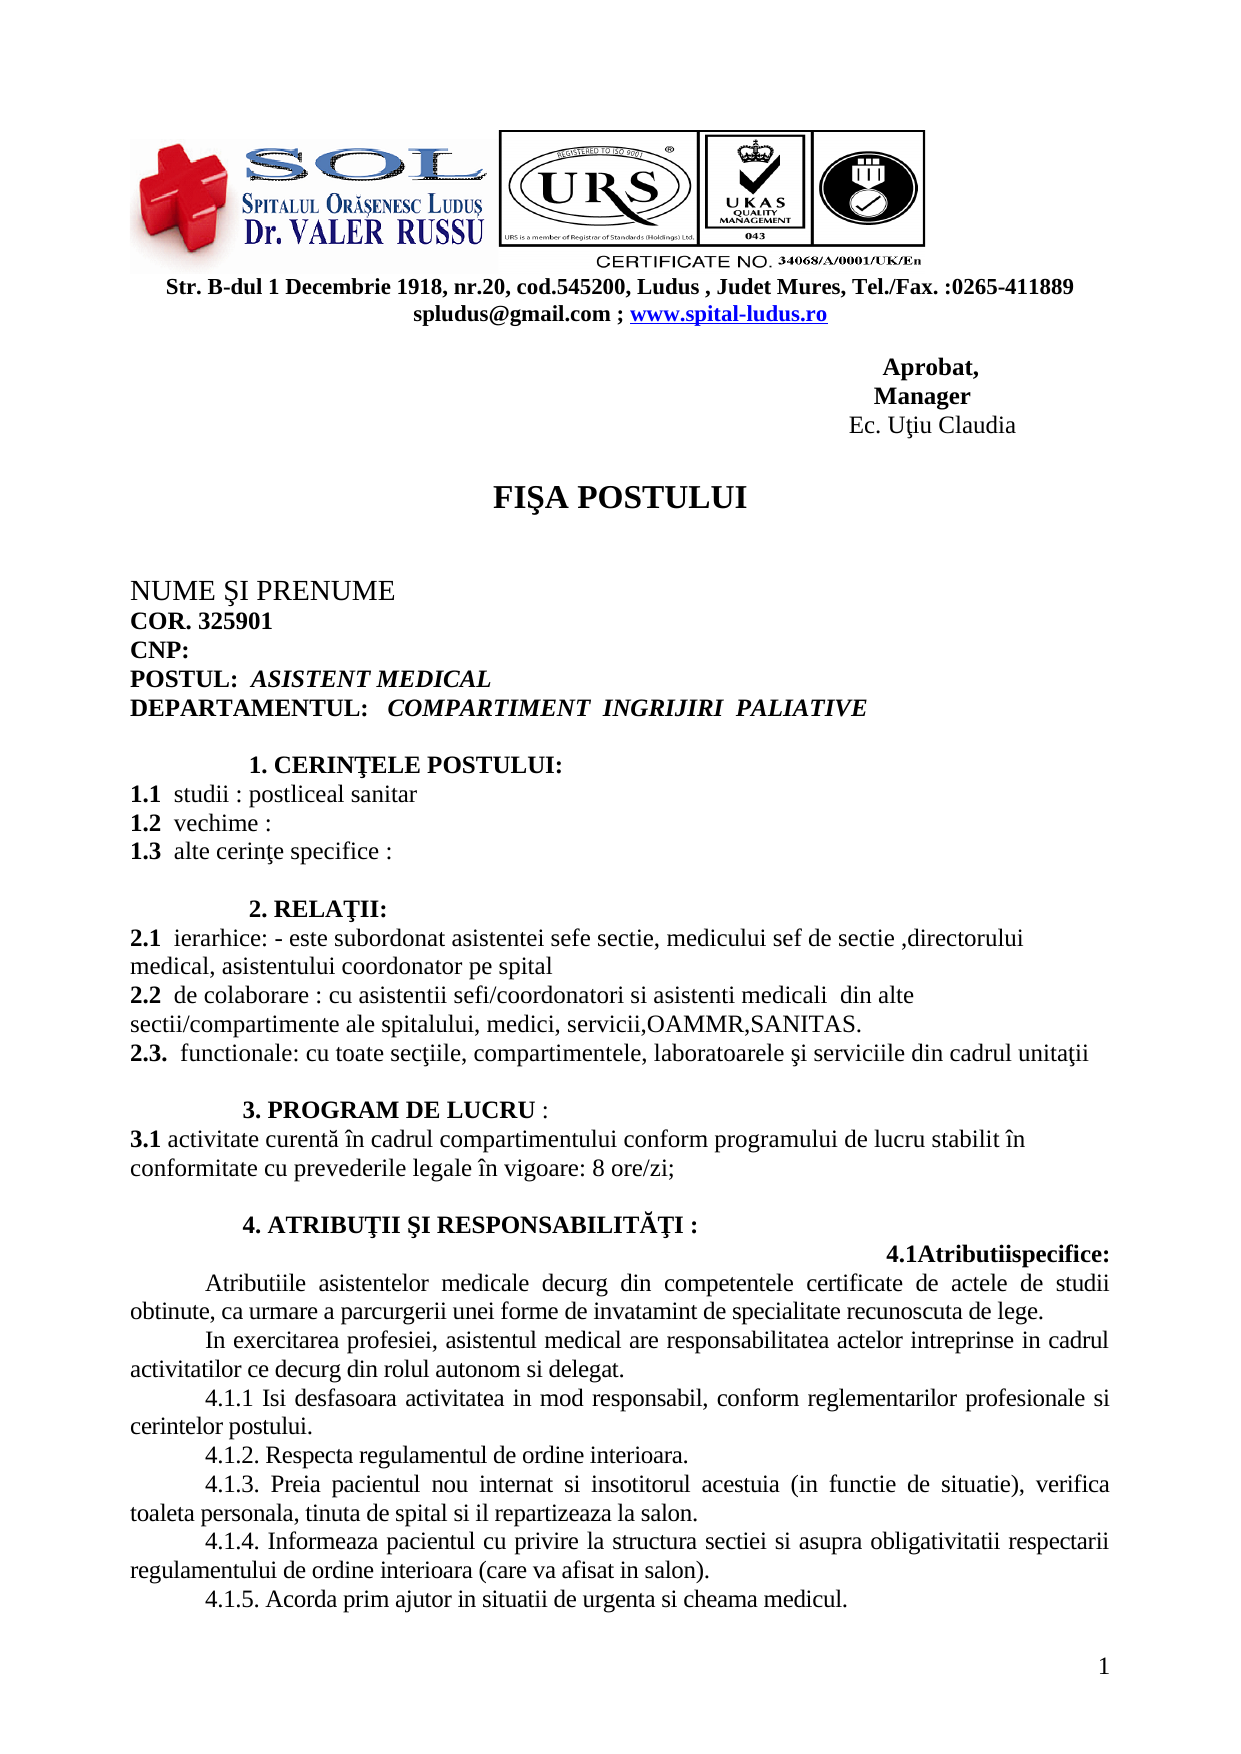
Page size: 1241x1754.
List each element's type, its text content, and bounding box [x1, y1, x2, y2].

text 4.1.1 Isi desfasoara activitatea in mod responsabil, conform reglementarilor profesionale si cerintelor postului. [130, 1383, 1110, 1440]
text spludus@gmail.com ; www.spital-ludus.ro [130, 300, 1110, 326]
text 1.2 vechime : [130, 808, 1110, 836]
text COR. 325901 [130, 606, 1110, 635]
text Aprobat, [130, 352, 1110, 381]
text 2. RELAŢII: [130, 894, 1110, 923]
text 1.1 studii : postliceal sanitar [130, 779, 1110, 808]
text CNP: [130, 635, 1110, 664]
text Str. B-dul 1 Decembrie 1918, nr.20, cod.545200, Ludus , Judet Mures, Tel./Fax. :0265-411889 [130, 273, 1110, 300]
text 4.1.2. Respecta regulamentul de ordine interioara. [130, 1440, 1110, 1469]
text 3. PROGRAM DE U : [130, 1095, 1110, 1124]
text 4.1.3. Preia pacientul nou internat si insotitorul acestuia (in functie de situatie), verifica toaleta personala, tinuta de spital si il repartizeaza la salon. [130, 1469, 1110, 1526]
text 4.1.5. Acorda prim ajutor in situatii de urgenta si cheama medicul. [130, 1584, 1110, 1613]
text FIŞA POSTULUI [130, 477, 1110, 515]
text 2.1 ierarhice: - este subordonat asistentei sefe sectie, medicului sef de sectie ,directorului medical, asistentului coordonator pe spital [130, 923, 1110, 980]
text 2.3. functionale: cu toate secţiile, compartimentele, laboratoarele şi serviciile din cadrul unitaţii [130, 1038, 1110, 1066]
text In exercitarea profesiei, asistentul medical are responsabilitatea actelor intreprinse in cadrul activitatilor ce decurg din rolul autonom si delegat. [130, 1325, 1110, 1383]
text 3.1 activitate curentă în cadrul compartimentului conform programului de lucru stabilit în conformitate cu prevederile legale în vigoare: 8 ore/zi; [130, 1124, 1110, 1181]
text 2.2 de colaborare : cu asistentii sefi/coordonatori si asistenti medicali din alte sectii/compartimente ale spitalului, medici, servicii,OAMMR,SANITAS. [130, 980, 1110, 1038]
picture [129, 130, 926, 274]
text 1. CERINŢELE POSTULUI: [130, 750, 1110, 779]
text 4.1.4. Informeaza pacientul cu privire la structura sectiei si asupra obligativitatii respectarii regulamentului de ordine interioara (care va afisat in salon). [130, 1526, 1110, 1584]
text Ec. Uţiu Claudia [130, 410, 1110, 439]
text Manager [130, 381, 1110, 410]
text DEPARTAMENTUL: COMPARTIMENT INGRIJIRI PALIATIVE [130, 693, 1110, 721]
text 1.3 alte cerinţe specifice : [130, 836, 1110, 865]
text 4. ATRIBUŢII ŞI ONLITĂŢI : [130, 1210, 1110, 1239]
text 4.1Atributiispecifice: Atributiile asistentelor medicale decurg din competentele certificate de actele de studii obtinute, ca urmare a parcurgerii unei forme de invatamint de specialitate recunoscuta de lege. [130, 1239, 1110, 1325]
text NUME ŞI PRENUME [130, 573, 1110, 606]
text POSTUL: ASISTENT MEDICAL [130, 664, 1110, 693]
